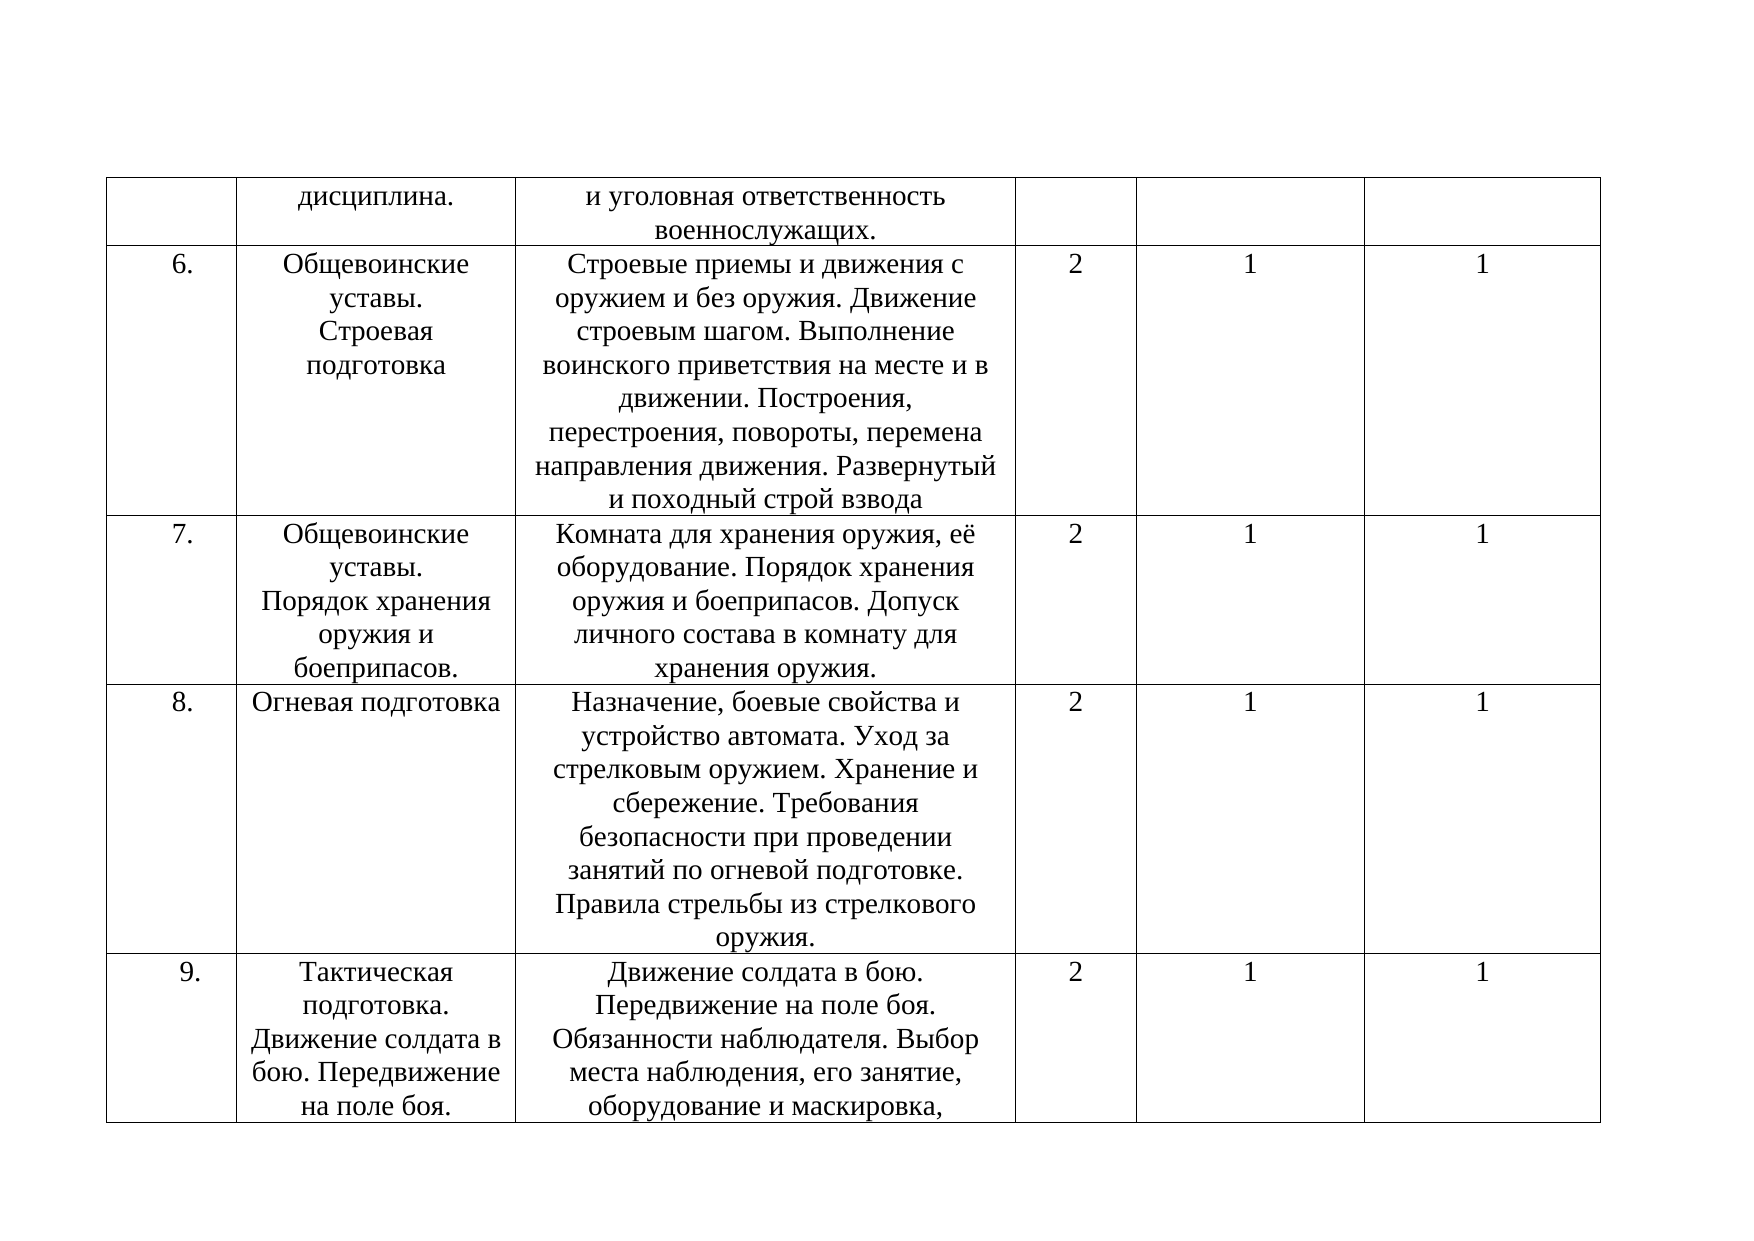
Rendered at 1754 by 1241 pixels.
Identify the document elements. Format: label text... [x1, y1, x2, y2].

table_cell [107, 246, 236, 515]
table_cell 1 [1365, 246, 1600, 515]
table_cell [107, 178, 236, 245]
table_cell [237, 178, 515, 245]
table_cell Комната для хранения оружия, её оборудование. Порядок хранения оружия и боеприпасов. Допуск личного состава в комнату для хранения оружия. [516, 516, 1015, 683]
table_cell 2 [1016, 246, 1136, 515]
table_cell 2 [1016, 178, 1136, 245]
table_cell 2 [1016, 516, 1136, 683]
table_cell 1 [1137, 246, 1364, 515]
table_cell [516, 954, 1015, 1122]
table_cell 1 [1365, 685, 1600, 953]
table_cell 2 [1016, 954, 1136, 1122]
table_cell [237, 954, 515, 1122]
table_cell 1 [1137, 685, 1364, 953]
table_cell 1 [1137, 516, 1364, 683]
table_cell 1 [1365, 178, 1600, 245]
table_cell 1 [1365, 516, 1600, 683]
table_cell Огневая подготовка [237, 685, 515, 953]
table_cell 2 [1016, 685, 1136, 953]
table_cell Назначение, боевые свойства и устройство автомата. Уход за стрелковым оружием. Хранение и сбережение. Требования безопасности при проведении занятий по огневой подготовке. Правила стрельбы из стрелкового оружия. [516, 685, 1015, 953]
table_cell [107, 516, 236, 683]
table_cell Общевоинские уставы. Порядок хранения оружия и боеприпасов. [237, 516, 515, 683]
table_cell 1 [1137, 178, 1364, 245]
table_cell Строевые приемы и движения с оружием и без оружия. Движение строевым шагом. Выполнение воинского приветствия на месте и в движении. Построения, перестроения, повороты, перемена направления движения. Развернутый и походный строй взвода [516, 246, 1015, 515]
table_cell 1 [1137, 954, 1364, 1122]
table_cell [107, 685, 236, 953]
table_cell Общевоинские уставы. Строевая подготовка [237, 246, 515, 515]
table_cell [516, 178, 1015, 245]
table_cell 9. [107, 954, 236, 1122]
table_cell 1 [1365, 954, 1600, 1122]
